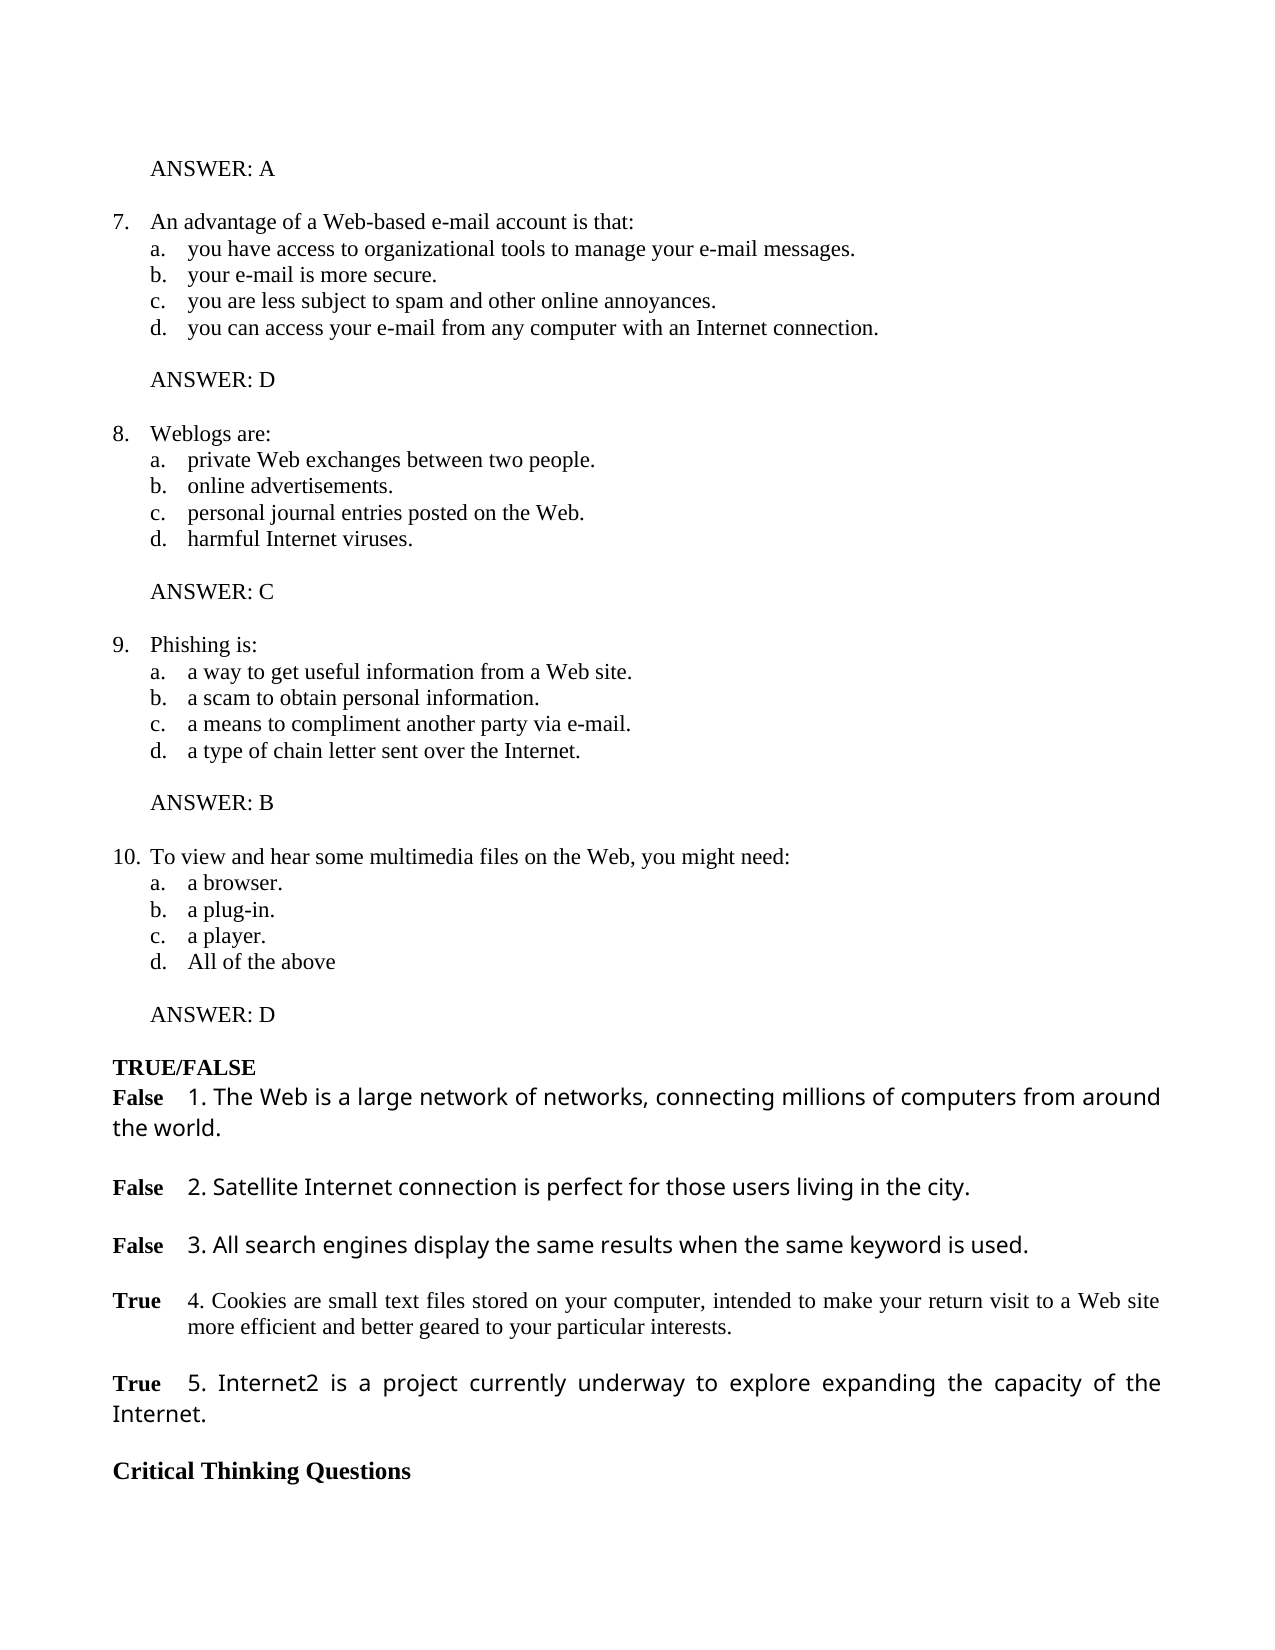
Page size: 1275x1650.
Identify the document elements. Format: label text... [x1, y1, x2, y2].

text False 3. All search engines display the same results when the same keyword is used. [112, 1229, 1162, 1260]
text ANSWER: D [150, 1001, 1162, 1027]
list personal journal entries posted on the Web. [150, 499, 1162, 525]
list To view and hear some multimedia files on the Web, you might need: [112, 843, 1162, 869]
list a scam to obtain personal information. [150, 684, 1162, 710]
text ANSWER: C [150, 578, 1162, 604]
list a plug-in. [150, 896, 1162, 922]
list a way to get useful information from a Web site. [150, 658, 1162, 684]
text ANSWER: B [150, 789, 1162, 816]
text ANSWER: A [150, 155, 1162, 181]
text ANSWER: D [150, 366, 1162, 393]
list An advantage of a Web-based e-mail account is that: [112, 208, 1162, 234]
text False 2. Satellite Internet connection is perfect for those users living in the city. [112, 1170, 1162, 1202]
list online advertisements. [150, 472, 1162, 499]
list harmful Internet viruses. [150, 525, 1162, 552]
list a type of chain letter sent over the Internet. [150, 737, 1162, 763]
text Critical Thinking Questions [112, 1456, 1162, 1485]
list a browser. [150, 869, 1162, 896]
text False 1. The Web is a large network of networks, connecting millions of computers from around the world. [112, 1081, 1162, 1143]
list a player. [150, 922, 1162, 948]
list All of the above [150, 948, 1162, 975]
list you can access your e-mail from any computer with an Internet connection. [150, 314, 1162, 340]
text TRUE/FALSE [112, 1054, 1162, 1081]
text True 4. Cookies are small text files stored on your computer, intended to make your return visit to a Web site more efficient and better geared to your particular interests. [112, 1287, 1162, 1340]
list a means to compliment another party via e-mail. [150, 710, 1162, 737]
text True 5. Internet2 is a project currently underway to explore expanding the capacity of the Internet. [112, 1367, 1162, 1429]
list Weblogs are: [112, 420, 1162, 446]
list your e-mail is more secure. [150, 261, 1162, 287]
list Phishing is: [112, 631, 1162, 658]
list private Web exchanges between two people. [150, 446, 1162, 472]
list you are less subject to spam and other online annoyances. [150, 287, 1162, 314]
list you have access to organizational tools to manage your e-mail messages. [150, 234, 1162, 261]
